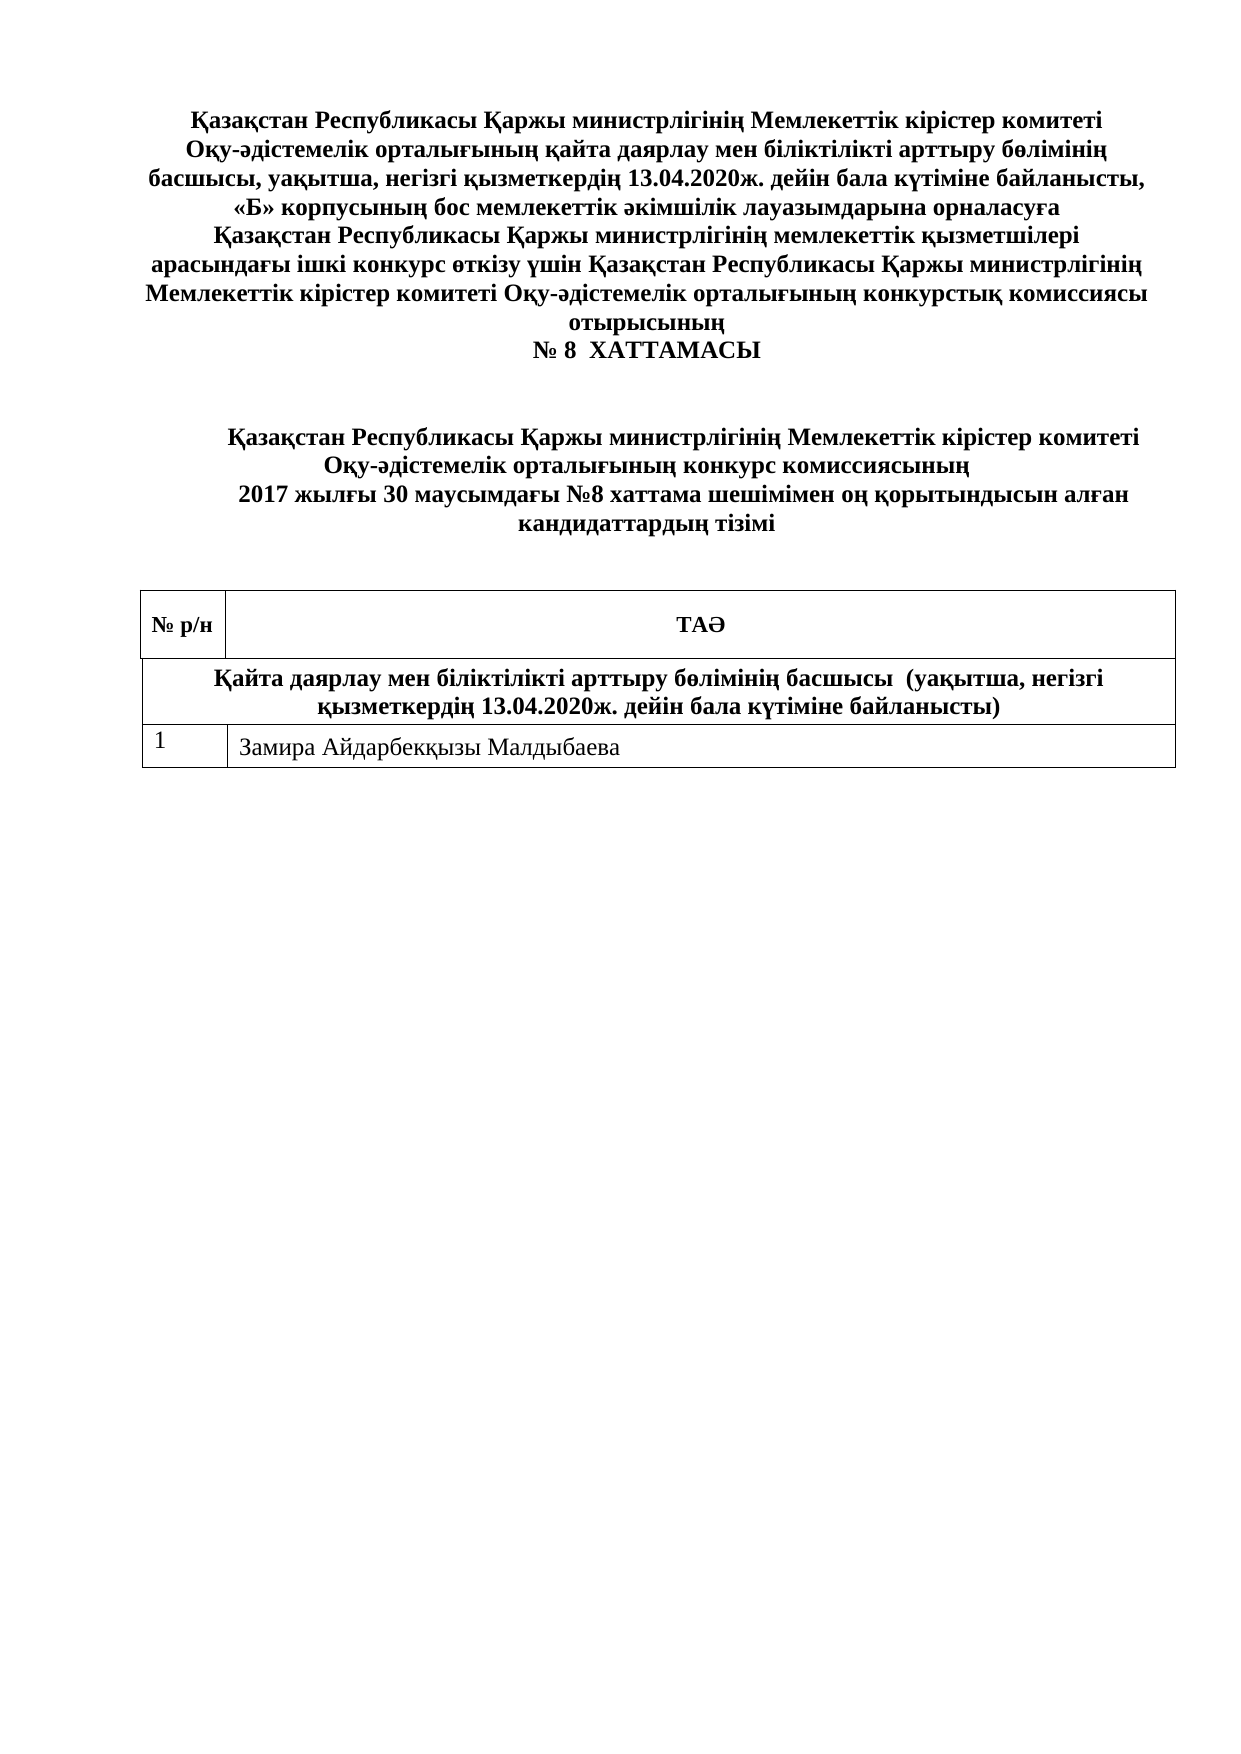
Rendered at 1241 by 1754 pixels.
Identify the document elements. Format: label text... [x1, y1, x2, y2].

text Қазақстан Республикасы Қаржы министрлігінің Мемлекеттік кірістер комитеті [142, 106, 1152, 134]
table_header ТАӘ [226, 591, 1175, 658]
text Қазақстан Республикасы Қаржы министрлігінің мемлекеттік қызметшілері арасындағы ішкі конкурс өткізу үшін Қазақстан Республикасы Қаржы министрлігінің Мемлекеттік кірістер комитеті Оқу-әдістемелік орталығының конкурстық комиссиясы отырысының [142, 221, 1152, 336]
table_cell Замира Айдарбекқызы Малдыбаева [228, 725, 1175, 767]
text Қазақстан Республикасы Қаржы министрлігінің Мемлекеттік кірістер комитеті Оқу-әдістемелік орталығының конкурс комиссиясының [142, 422, 1152, 479]
text 2017 жылғы 30 маусымдағы №8 хаттама шешімімен оң қорытындысын алған кандидаттардың тізімі [142, 479, 1152, 537]
text Оқу-әдістемелік орталығының қайта даярлау мен біліктілікті арттыру бөлімінің басшысы, уақытша, негізгі қызметкердің 13.04.2020ж. дейін бала күтіміне байланысты, [142, 134, 1152, 192]
table_header № р/н [141, 591, 225, 658]
table_cell 1 [143, 725, 227, 767]
text № 8 ХАТТАМАСЫ [142, 336, 1152, 364]
table_cell Қайта даярлау мен біліктілікті арттыру бөлімінің басшысы (уақытша, негізгі қызметкердің 13.04.2020ж. дейін бала күтіміне байланысты) [143, 659, 1175, 724]
text «Б» корпусының бос мемлекеттік әкімшілік лауазымдарына орналасуға [142, 192, 1152, 221]
